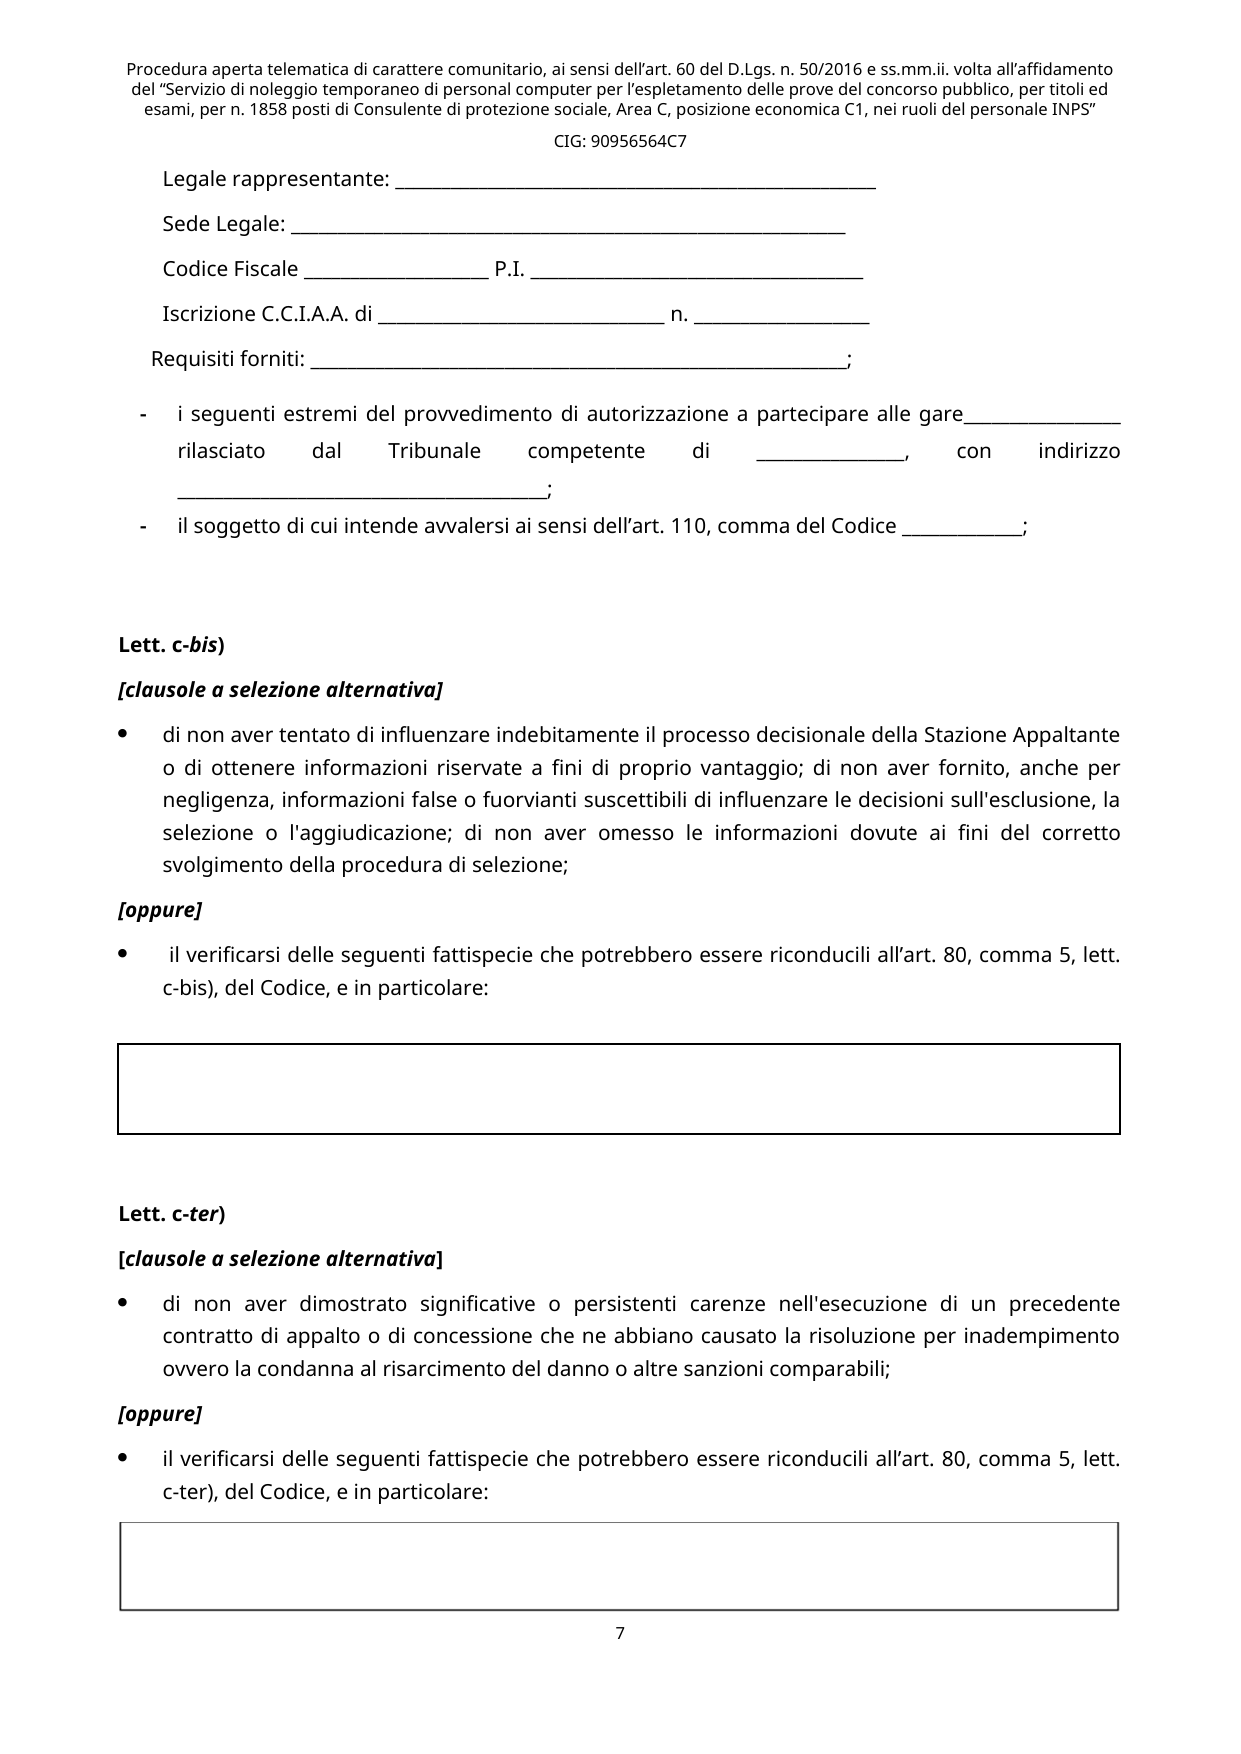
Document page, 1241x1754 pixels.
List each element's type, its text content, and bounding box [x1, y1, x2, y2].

picture [118, 1522, 1123, 1613]
text Codice Fiscale ____________________ P.I. ____________________________________ [162, 254, 1122, 283]
text [oppure] [118, 896, 1122, 924]
text Sede Legale: ____________________________________________________________ [162, 209, 1122, 238]
list il verificarsi delle seguenti fattispecie che potrebbero essere riconducili all’art. 80, comma 5, lett. c-ter), del Codice, e in particolare: [118, 1444, 1122, 1505]
list il soggetto di cui intende avvalersi ai sensi dell’art. 110, comma del Codice _____________; [140, 502, 1122, 539]
text [clausole a selezione alternativa] [118, 675, 1122, 703]
list di non aver dimostrato significative o persistenti carenze nell'esecuzione di un precedente contratto di appalto o di concessione che ne abbiano causato la risoluzione per inadempimento ovvero la condanna al risarcimento del danno o altre sanzioni comparabili; [118, 1289, 1122, 1383]
list i seguenti estremi del provvedimento di autorizzazione a partecipare alle gare_________________ rilasciato dal Tribunale competente di ________________, con indirizzo ________________________________________; [140, 389, 1122, 502]
list il verificarsi delle seguenti fattispecie che potrebbero essere riconducili all’art. 80, comma 5, lett. c-bis), del Codice, e in particolare: [118, 941, 1122, 1002]
text Iscrizione C.C.I.A.A. di _______________________________ n. ___________________ [162, 299, 1122, 328]
list di non aver tentato di influenzare indebitamente il processo decisionale della Stazione Appaltante o di ottenere informazioni riservate a fini di proprio vantaggio; di non aver fornito, anche per negligenza, informazioni false o fuorvianti suscettibili di influenzare le decisioni sull'esclusione, la selezione o l'aggiudicazione; di non aver omesso le informazioni dovute ai fini del corretto svolgimento della procedura di selezione; [118, 720, 1122, 879]
text Legale rappresentante: ____________________________________________________ [162, 164, 1122, 192]
text [clausole a selezione alternativa] [118, 1244, 1122, 1272]
text Requisiti forniti: __________________________________________________________; [118, 344, 1122, 373]
text Lett. c-bis) [118, 630, 1122, 658]
text [oppure] [118, 1399, 1122, 1428]
text Lett. c-ter) [118, 1199, 1122, 1227]
